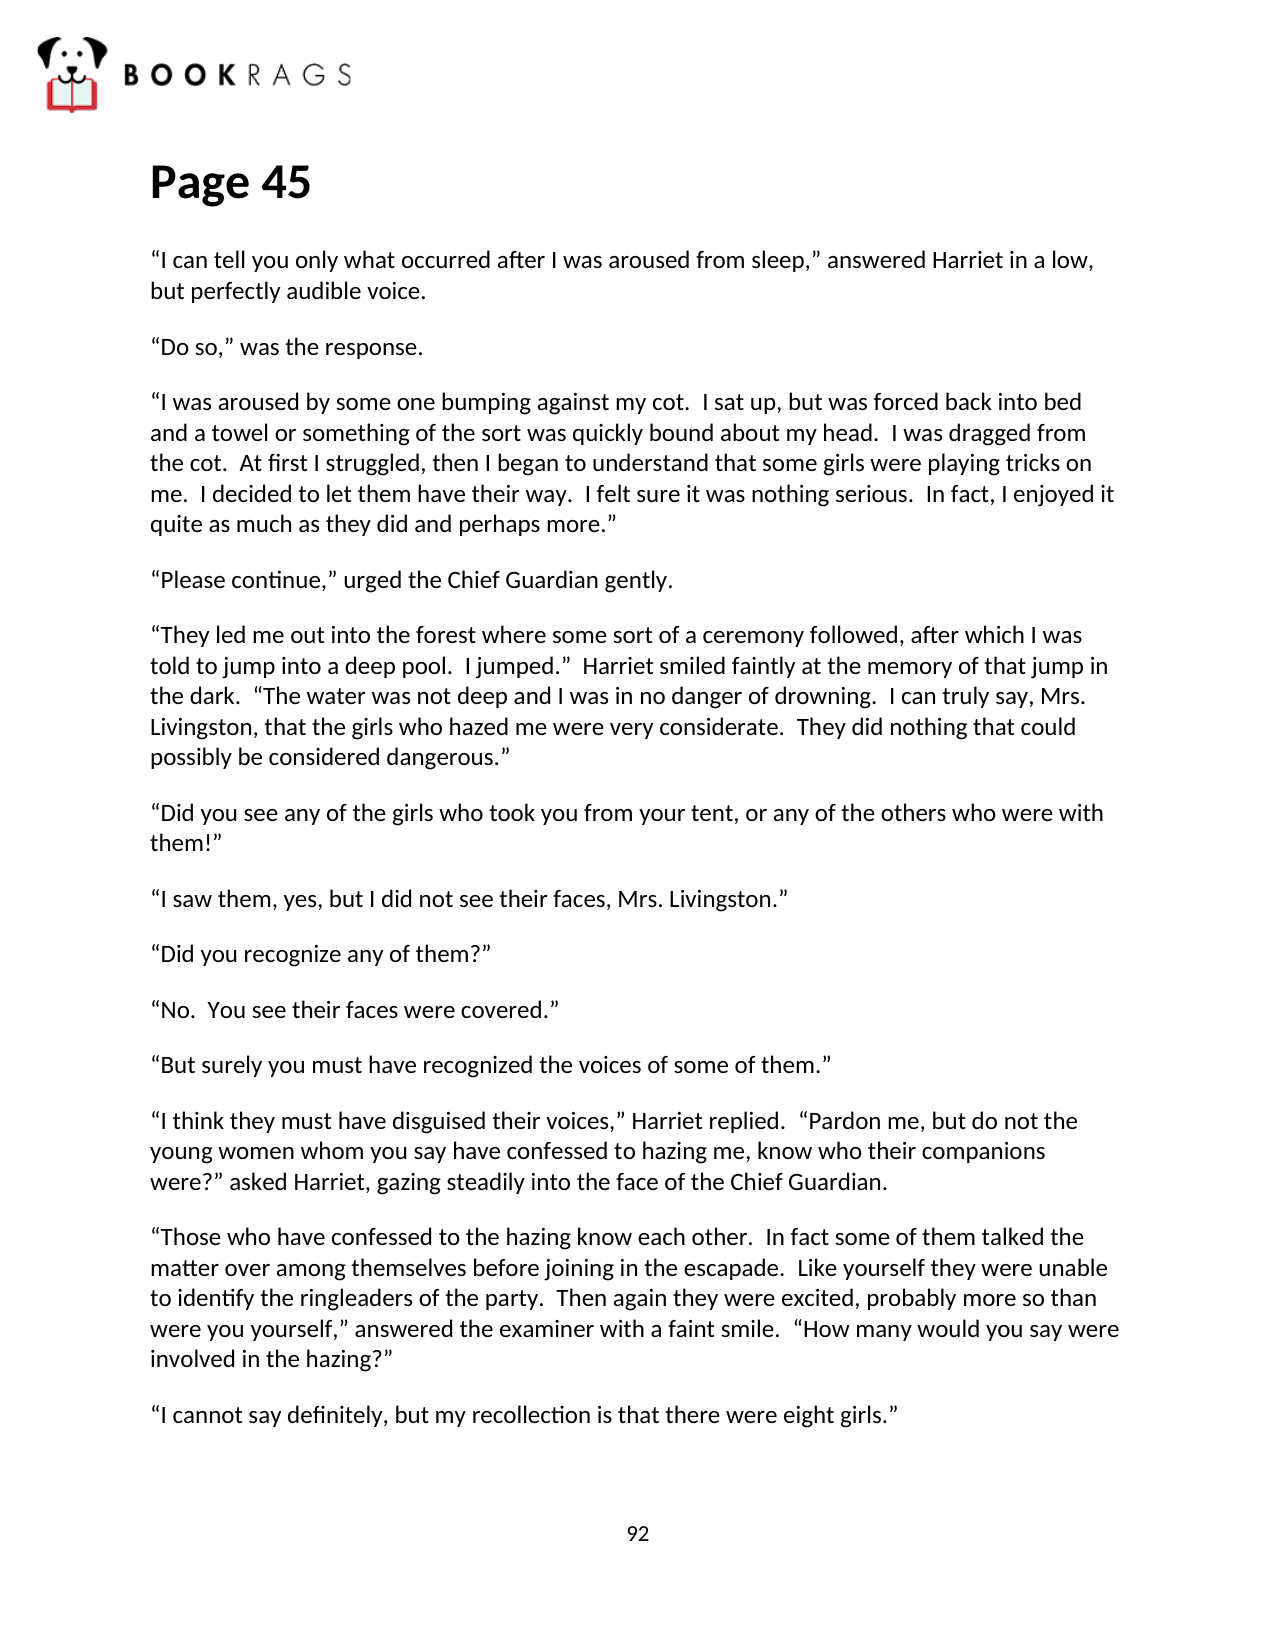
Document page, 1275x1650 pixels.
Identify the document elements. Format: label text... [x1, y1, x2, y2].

text “They led me out into the forest where some sort of a ceremony followed, after which I was told to jump into a deep pool. I jumped.” Harriet smiled faintly at the memory of that jump in the dark. “The water was not deep and I was in no danger of drowning. I can truly say, Mrs. Livingston, that the girls who hazed me were very considerate. They did nothing that could possibly be considered dangerous.” [150, 619, 1125, 772]
text “Those who have confessed to the hazing know each other. In fact some of them talked the matter over among themselves before joining in the escapade. Like yourself they were unable to identify the ringleaders of the party. Then again they were excited, probably more so than were you yourself,” answered the examiner with a faint smile. “How many would you say were involved in the hazing?” [150, 1222, 1125, 1374]
text “I was aroused by some one bumping against my cot. I sat up, but was forced back into bed and a towel or something of the sort was quickly bound about my head. I was dragged from the cot. At first I struggled, then I began to understand that some girls were playing tricks on me. I decided to let them have their way. I felt sure it was nothing serious. In fact, I enjoyed it quite as much as they did and perhaps more.” [150, 386, 1125, 539]
text “Do so,” was the response. [150, 331, 1125, 361]
text “I cannot say definitely, but my recollection is that there were eight girls.” [150, 1399, 1125, 1430]
text “Did you recognize any of them?” [150, 938, 1125, 969]
text “But surely you must have recognized the voices of some of them.” [150, 1049, 1125, 1080]
text “Please continue,” urged the Chief Guardian gently. [150, 564, 1125, 594]
text “No. You see their faces were covered.” [150, 994, 1125, 1024]
picture [37, 37, 351, 113]
text “I can tell you only what occurred after I was aroused from sleep,” answered Harriet in a low, but perfectly audible voice. [150, 244, 1125, 306]
text “I think they must have disguised their voices,” Harriet replied. “Pardon me, but do not the young women whom you say have confessed to hazing me, know who their companions were?” asked Harriet, gazing steadily into the face of the Chief Guardian. [150, 1105, 1125, 1197]
text “I saw them, yes, but I did not see their faces, Mrs. Livingston.” [150, 883, 1125, 913]
text Page 45 [150, 150, 1125, 211]
text “Did you see any of the girls who took you from your tent, or any of the others who were with them!” [150, 797, 1125, 858]
